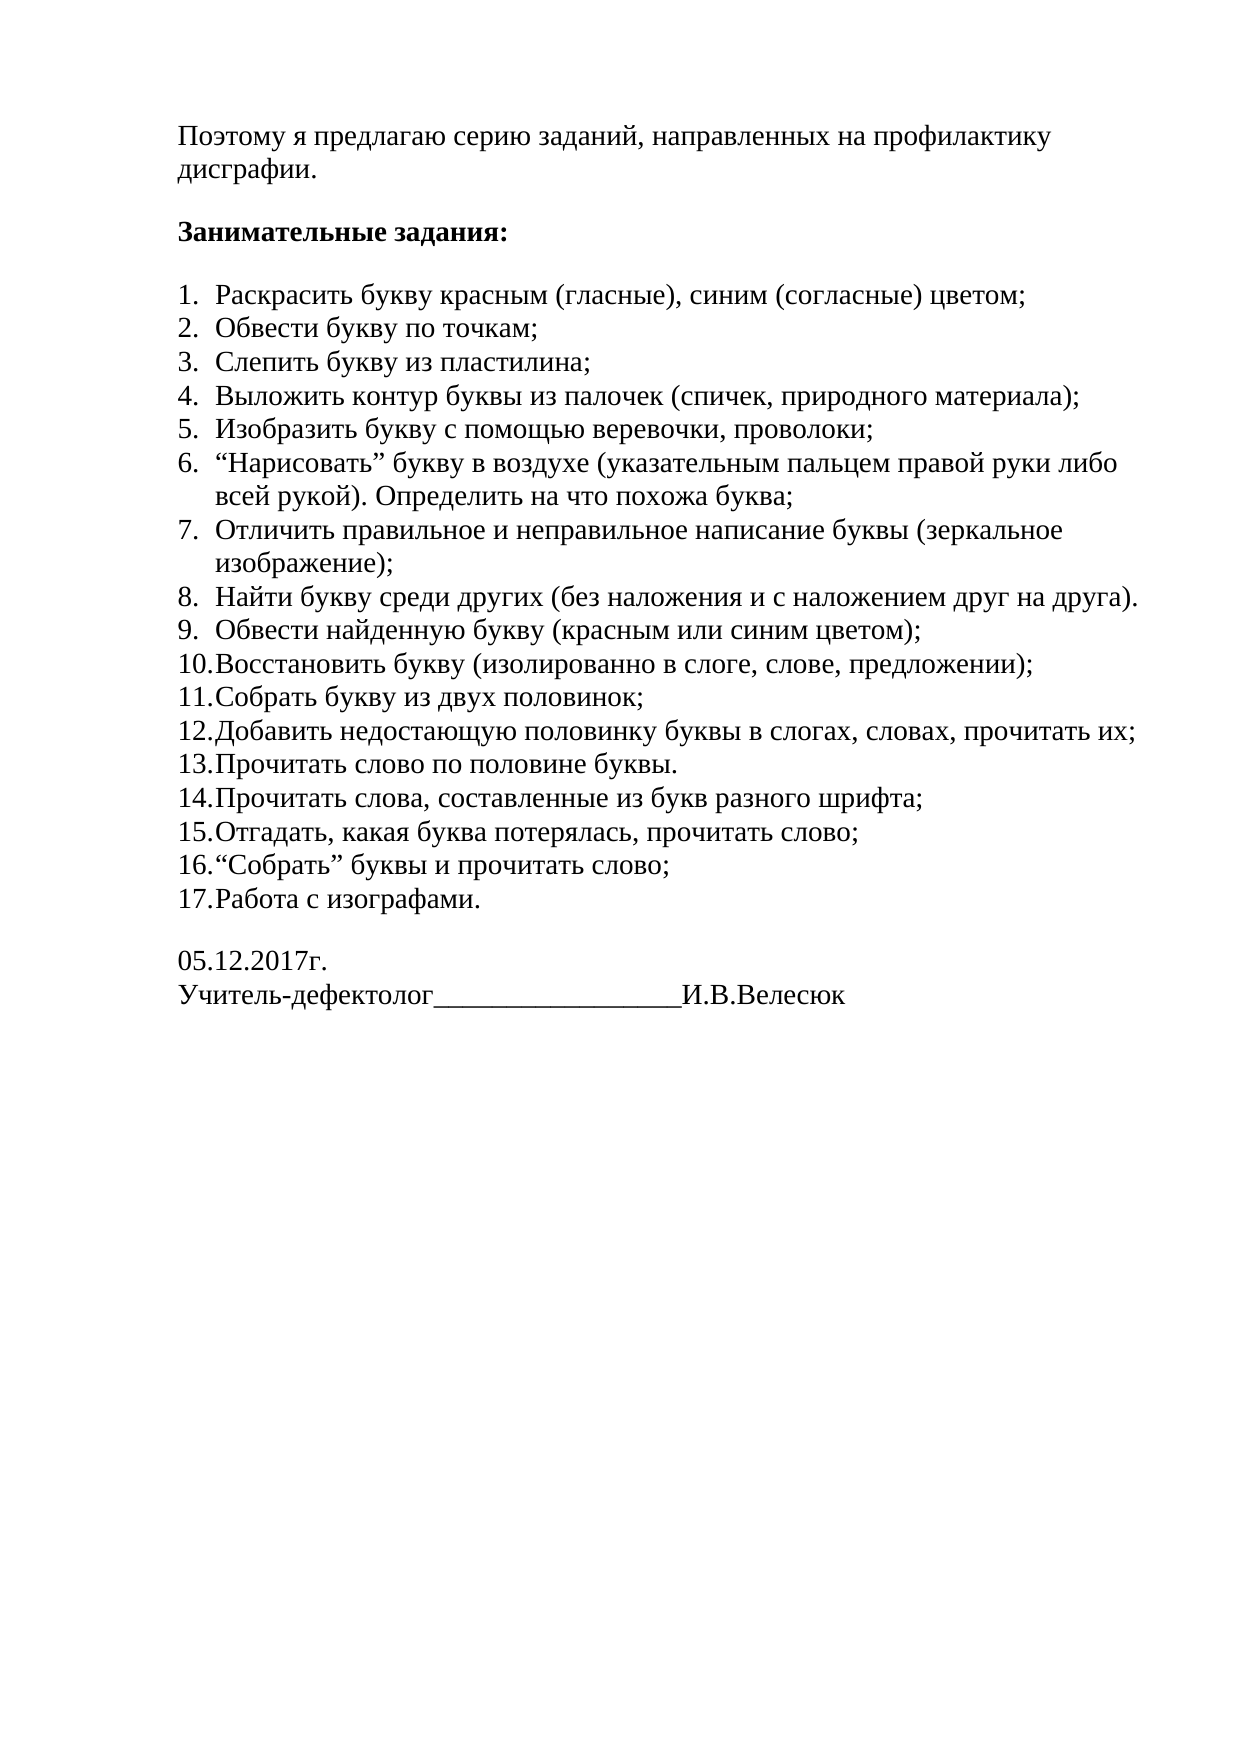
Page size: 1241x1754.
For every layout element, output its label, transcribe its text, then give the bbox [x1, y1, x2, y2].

list Изобразить букву с помощью веревочки, проволоки; [177, 411, 1152, 445]
list Собрать букву из двух половинок; [177, 679, 1152, 713]
list Обвести букву по точкам; [177, 311, 1152, 344]
list Слепить букву из пластилина; [177, 344, 1152, 378]
list “Нарисовать” букву в воздухе (указательным пальцем правой руки либо всей рукой). Определить на что похожа буква; [177, 445, 1152, 512]
list Раскрасить букву красным (гласные), синим (согласные) цветом; [177, 277, 1152, 311]
list Выложить контур буквы из палочек (спичек, природного материала); [177, 378, 1152, 411]
list “Собрать” буквы и прочитать слово; [177, 847, 1152, 881]
list Прочитать слова, составленные из букв разного шрифта; [177, 780, 1152, 814]
list Прочитать слово по половине буквы. [177, 747, 1152, 780]
list Восстановить букву (изолированно в слоге, слове, предложении); [177, 646, 1152, 679]
list Добавить недостающую половинку буквы в слогах, словах, прочитать их; [177, 713, 1152, 747]
list Обвести найденную букву (красным или синим цветом); [177, 612, 1152, 646]
text 05.12.2017г. Учитель-дефектолог_________________И.В.Велесюк [177, 943, 1152, 1011]
list Отличить правильное и неправильное написание буквы (зеркальное изображение); [177, 512, 1152, 579]
text Занимательные задания: [177, 214, 1152, 248]
text Поэтому я предлагаю серию заданий, направленных на профилактику дисграфии. [177, 118, 1152, 185]
list Найти букву среди других (без наложения и с наложением друг на друга). [177, 579, 1152, 612]
list Работа с изографами. [177, 881, 1152, 914]
list Отгадать, какая буква потерялась, прочитать слово; [177, 814, 1152, 847]
